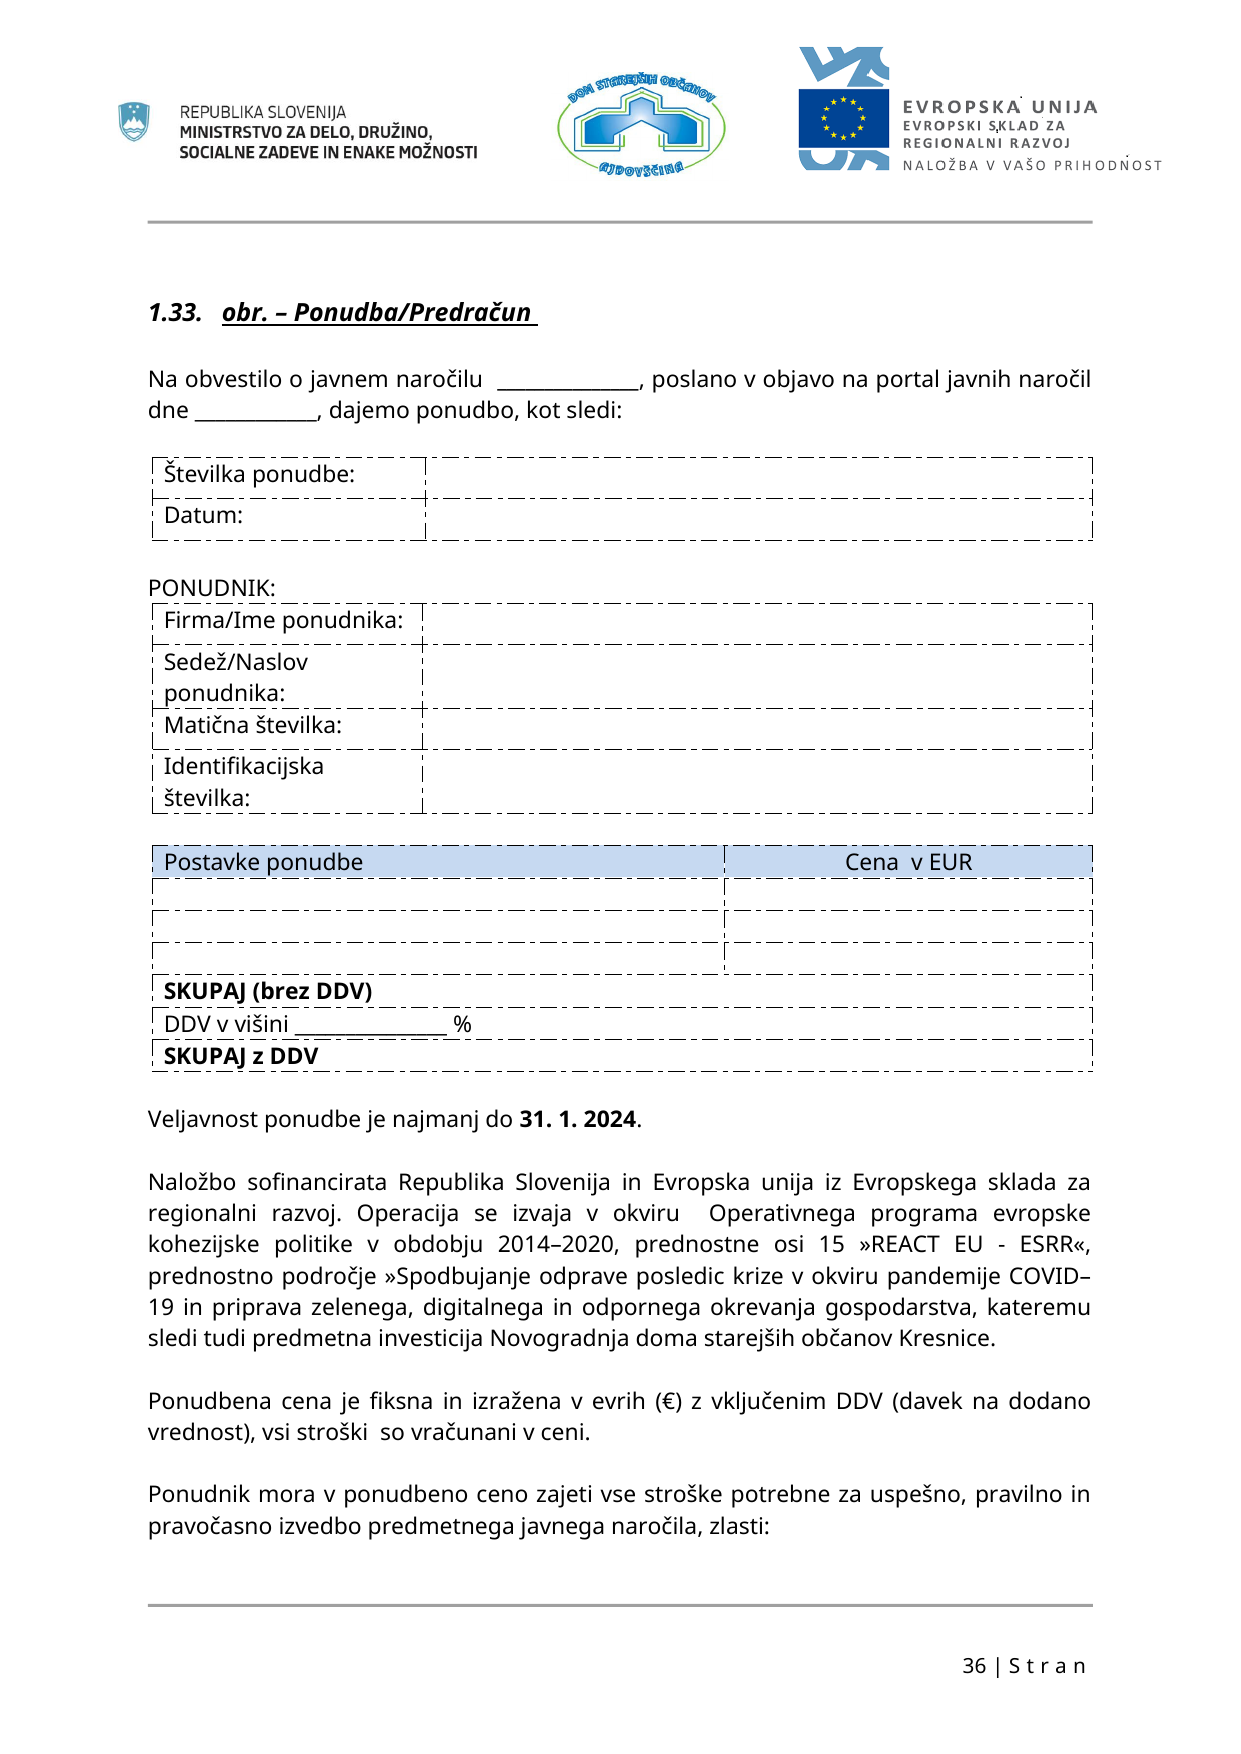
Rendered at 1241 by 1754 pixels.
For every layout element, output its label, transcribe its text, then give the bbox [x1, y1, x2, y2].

table_header Številka ponudbe: [152, 457, 425, 498]
table_cell Matična številka: [152, 708, 422, 749]
text Ponudnik mora v ponudbeno ceno zajeti vse stroške potrebne za uspešno, pravilno in pravočasno izvedbo predmetnega javnega naročila, zlasti: [148, 1478, 1092, 1541]
table_header [425, 457, 1093, 498]
picture [793, 43, 1169, 177]
table_header [422, 603, 1092, 644]
text Na obvestilo o javnem naročilu _______________, poslano v objavo na portal javnih naročil dne ____________, dajemo ponudbo, kot sledi: [148, 363, 1092, 426]
table_cell [152, 878, 724, 910]
table_header Firma/Ime ponudnika: [152, 603, 422, 644]
table_cell [422, 644, 1092, 708]
table_cell [425, 498, 1093, 539]
table_cell Identifikacijska številka: [152, 749, 422, 813]
text PONUDNIK: [148, 572, 1092, 603]
table_cell DDV v višini _______________ % [152, 1007, 1093, 1039]
text Naložbo sofinancirata Republika Slovenija in Evropska unija iz Evropskega sklada za regionalni razvoj. Operacija se izvaja v okviru Operativnega programa evropske kohezijske politike v obdobju 2014–2020, prednostne osi 15 »REACT EU - ESRR«, prednostno področje »Spodbujanje odprave posledic krize v okviru pandemije COVID–19 in priprava zelenega, digitalnega in odpornega okrevanja gospodarstva, kateremu sledi tudi predmetna investicija Novogradnja doma starejših občanov Kresnice. [148, 1166, 1092, 1353]
table_cell Datum: [152, 498, 425, 539]
table_cell [725, 942, 1093, 974]
table_cell Sedež/Naslov ponudnika: [152, 644, 422, 708]
table_cell [422, 749, 1092, 813]
list obr. – Ponudba/Predračun [148, 295, 518, 329]
table_cell [422, 708, 1092, 749]
text Veljavnost ponudbe je najmanj do 31. 1. 2024. [148, 1103, 1092, 1135]
table_cell [725, 910, 1093, 942]
table_cell [725, 878, 1093, 910]
table_cell [152, 942, 724, 974]
picture [551, 72, 730, 181]
table_cell SKUPAJ (brez DDV) [152, 974, 1093, 1007]
text Ponudbena cena je fiksna in izražena v evrih (€) z vključenim DDV (davek na dodano vrednost), vsi stroški so vračunani v ceni. [148, 1385, 1092, 1447]
table_cell [152, 910, 724, 942]
table_cell SKUPAJ z DDV [152, 1039, 1093, 1071]
table_header Cena v EUR [725, 845, 1093, 877]
table_header Postavke ponudbe [152, 845, 724, 877]
